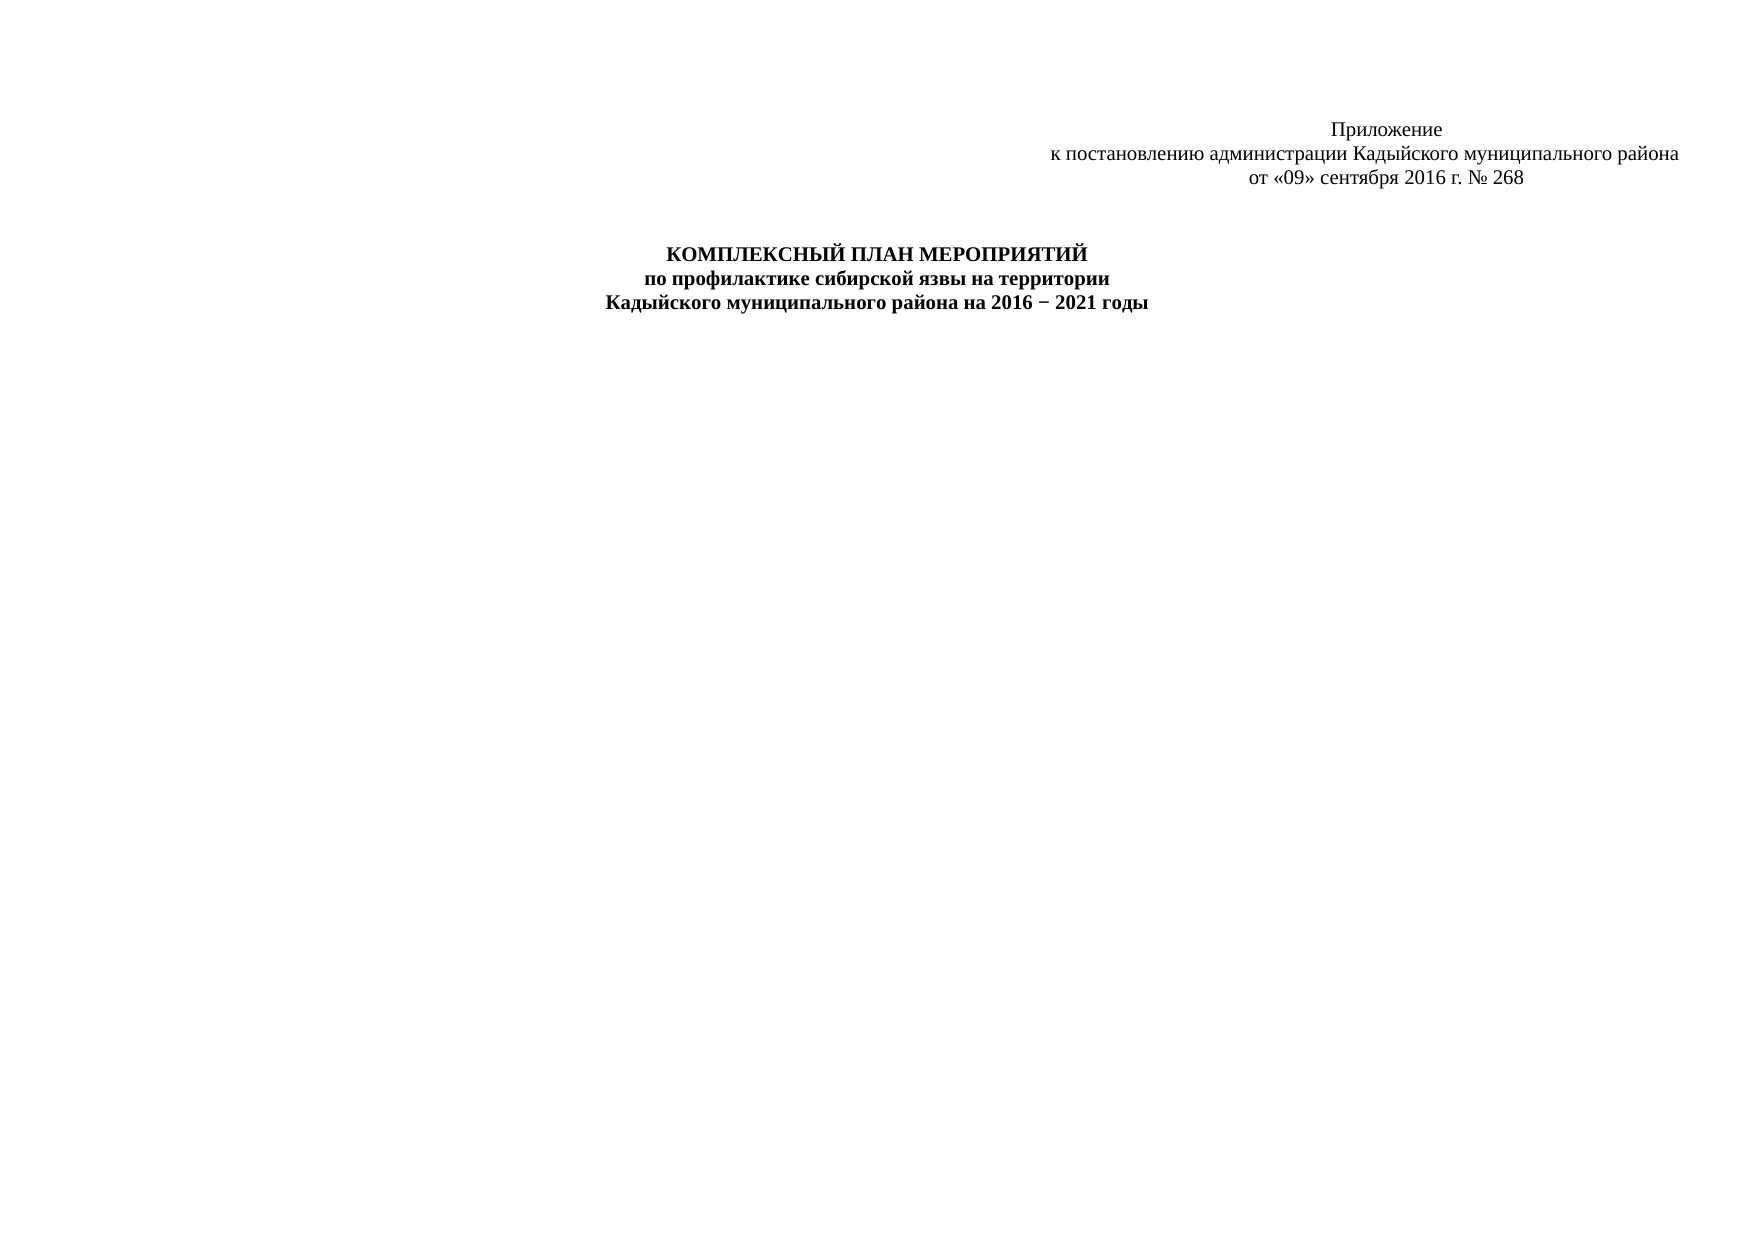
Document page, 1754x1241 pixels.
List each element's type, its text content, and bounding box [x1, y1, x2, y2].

text КОМПЛЕКСНЫЙ ПЛАН МЕРОПРИЯТИЙ [29, 242, 1724, 266]
text Кадыйского муниципального района на 2016 − 2021 годы [29, 290, 1724, 314]
text Приложение [1048, 117, 1724, 141]
text к постановлению администрации Кадыйского муниципального района [29, 141, 1724, 165]
text от «09» сентября 2016 г. № 268 [1048, 165, 1724, 189]
text по профилактике сибирской язвы на территории [29, 266, 1724, 290]
